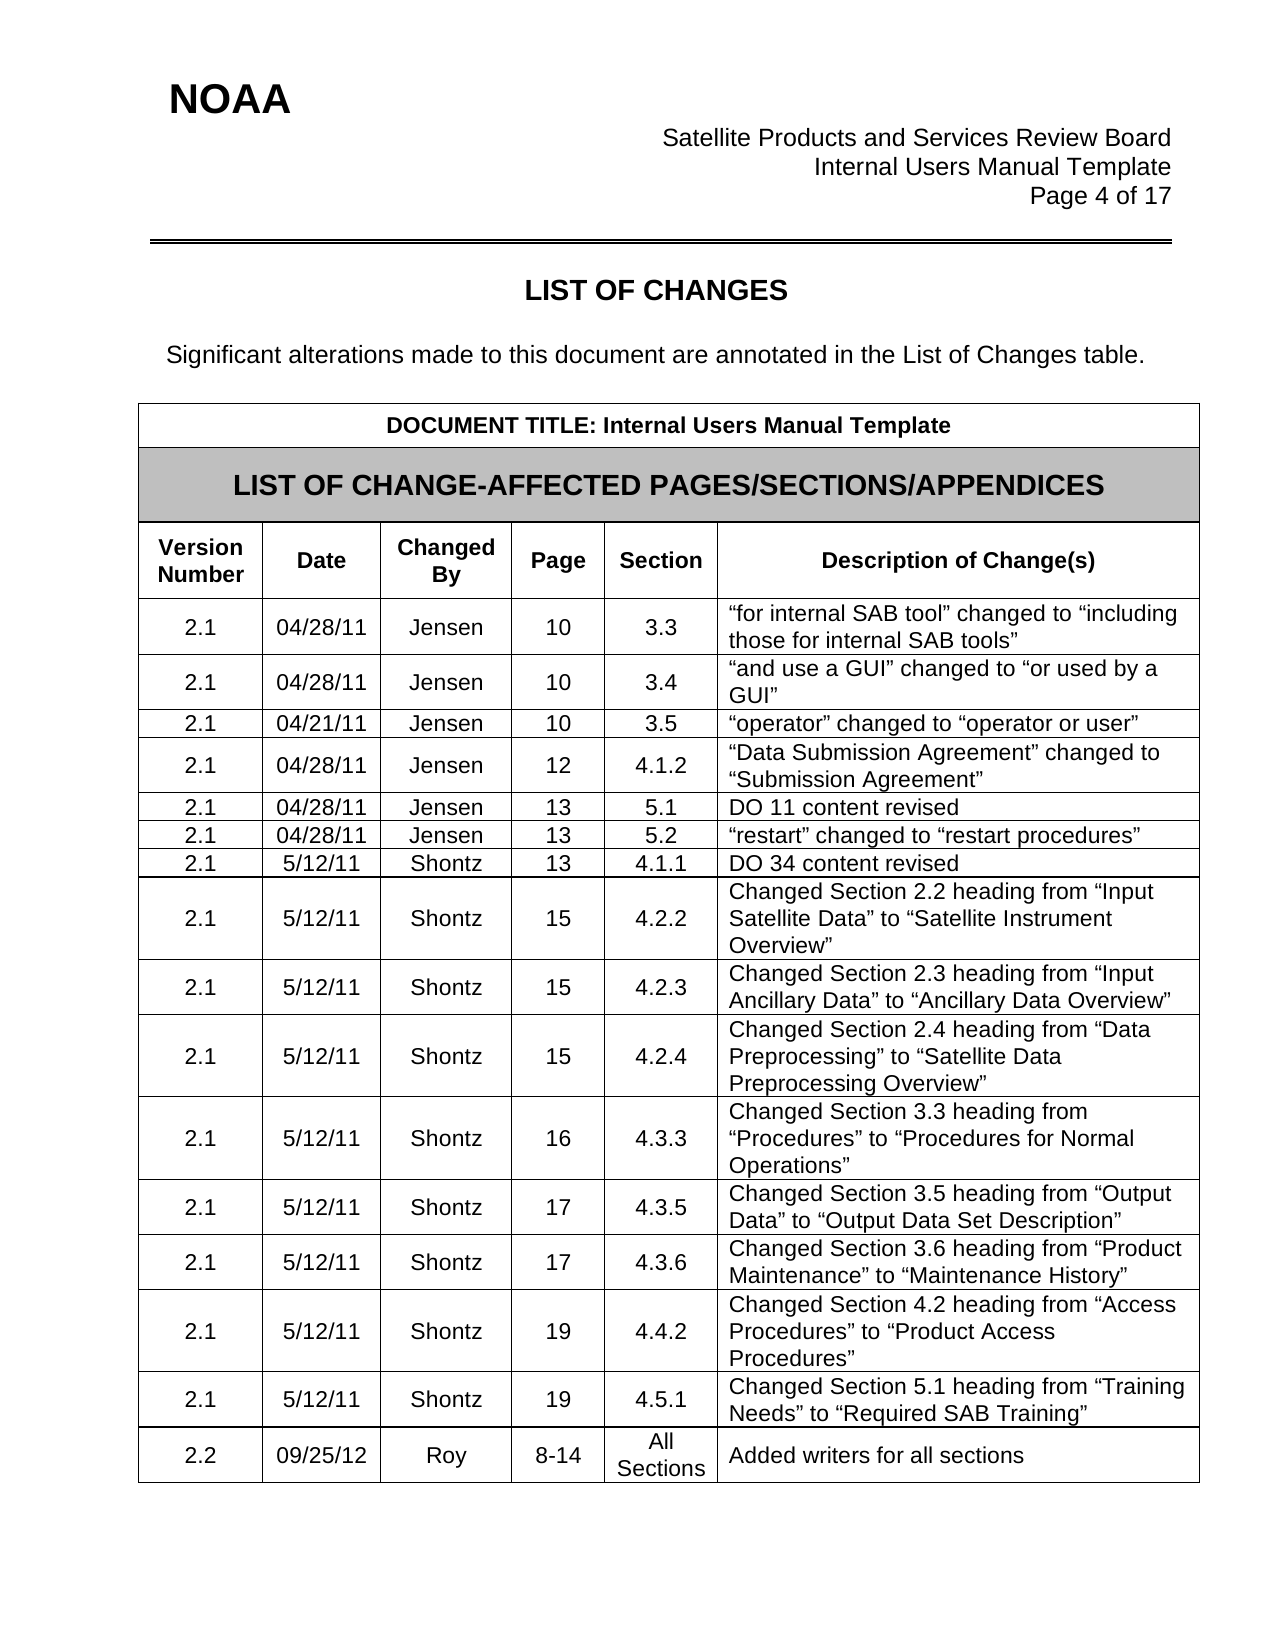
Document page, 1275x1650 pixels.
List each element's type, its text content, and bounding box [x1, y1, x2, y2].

table_cell Description of Change(s) [718, 523, 1199, 598]
table_cell 2.1 [139, 710, 262, 737]
table_cell 2.1 [139, 1180, 262, 1234]
table_cell 04/28/11 [263, 821, 380, 848]
table_cell 8-14 [512, 1428, 604, 1482]
table_cell 15 [512, 1015, 604, 1096]
table_cell 2.1 [139, 655, 262, 709]
table_cell DO 11 content revised [718, 793, 1199, 820]
table_cell Changed Section 5.1 heading from “Training Needs” to “Required SAB Training” [718, 1372, 1199, 1426]
table_cell 2.1 [139, 599, 262, 653]
table_cell 2.1 [139, 960, 262, 1014]
table_cell 16 [512, 1097, 604, 1178]
table_cell Changed By [381, 523, 511, 598]
table_cell Shontz [381, 849, 511, 876]
table_cell Shontz [381, 1180, 511, 1234]
table_cell Page [512, 523, 604, 598]
table_cell 2.1 [139, 849, 262, 876]
table_cell 5/12/11 [263, 1290, 380, 1371]
table_cell 2.1 [139, 878, 262, 959]
table_cell Shontz [381, 878, 511, 959]
text Significant alterations made to this document are annotated in the List of Changes table. [150, 340, 1162, 369]
table_cell “Data Submission Agreement” changed to “Submission Agreement” [718, 738, 1199, 792]
table_cell “for internal SAB tool” changed to “including those for internal SAB tools” [718, 599, 1199, 653]
table_cell Changed Section 3.6 heading from “Product Maintenance” to “Maintenance History” [718, 1235, 1199, 1289]
table_cell 4.5.1 [605, 1372, 717, 1426]
table_cell 4.4.2 [605, 1290, 717, 1371]
table_cell 4.1.1 [605, 849, 717, 876]
table_cell 04/28/11 [263, 655, 380, 709]
table_cell 5/12/11 [263, 960, 380, 1014]
table_cell 10 [512, 710, 604, 737]
table_cell 2.1 [139, 821, 262, 848]
table_cell Changed Section 4.2 heading from “Access Procedures” to “Product Access Procedures” [718, 1290, 1199, 1371]
table_cell 04/28/11 [263, 793, 380, 820]
table_cell 3.5 [605, 710, 717, 737]
table_cell Shontz [381, 1235, 511, 1289]
table_cell “and use a GUI” changed to “or used by a GUI” [718, 655, 1199, 709]
table_cell Section [605, 523, 717, 598]
table_cell Jensen [381, 655, 511, 709]
table_cell Version Number [139, 523, 262, 598]
table_cell Shontz [381, 1372, 511, 1426]
table_cell “operator” changed to “operator or user” [718, 710, 1199, 737]
table_cell 5/12/11 [263, 1235, 380, 1289]
table_cell Shontz [381, 960, 511, 1014]
table_cell 4.2.3 [605, 960, 717, 1014]
table_cell 12 [512, 738, 604, 792]
table_cell 15 [512, 960, 604, 1014]
table_cell “restart” changed to “restart procedures” [718, 821, 1199, 848]
table_cell 2.1 [139, 1015, 262, 1096]
table_cell 5/12/11 [263, 1097, 380, 1178]
table_cell 4.2.2 [605, 878, 717, 959]
table_cell Changed Section 2.2 heading from “Input Satellite Data” to “Satellite Instrument Overview” [718, 878, 1199, 959]
table_cell 4.3.3 [605, 1097, 717, 1178]
table_cell 5/12/11 [263, 849, 380, 876]
table_cell Roy [381, 1428, 511, 1482]
table_cell 10 [512, 655, 604, 709]
table_cell DO 34 content revised [718, 849, 1199, 876]
table_cell Changed Section 2.4 heading from “Data Preprocessing” to “Satellite Data Preprocessing Overview” [718, 1015, 1199, 1096]
table_cell 09/25/12 [263, 1428, 380, 1482]
table_cell 04/21/11 [263, 710, 380, 737]
table_cell Jensen [381, 599, 511, 653]
table_cell 19 [512, 1290, 604, 1371]
table_header DOCUMENT TITLE: Internal Users Manual Template [139, 404, 1199, 447]
table_cell 4.1.2 [605, 738, 717, 792]
table_cell 17 [512, 1235, 604, 1289]
table_cell Changed Section 3.3 heading from “Procedures” to “Procedures for Normal Operations” [718, 1097, 1199, 1178]
table_cell 2.1 [139, 1290, 262, 1371]
table_cell 15 [512, 878, 604, 959]
table_cell 5/12/11 [263, 1372, 380, 1426]
table_cell 5.1 [605, 793, 717, 820]
table_cell 2.1 [139, 1097, 262, 1178]
table_cell 4.2.4 [605, 1015, 717, 1096]
table_cell 13 [512, 849, 604, 876]
table_cell Jensen [381, 821, 511, 848]
table_cell Changed Section 2.3 heading from “Input Ancillary Data” to “Ancillary Data Overview” [718, 960, 1199, 1014]
table_cell 5/12/11 [263, 1015, 380, 1096]
table_cell Changed Section 3.5 heading from “Output Data” to “Output Data Set Description” [718, 1180, 1199, 1234]
table_cell 4.3.5 [605, 1180, 717, 1234]
table_cell 5.2 [605, 821, 717, 848]
table_cell 04/28/11 [263, 738, 380, 792]
table_cell LIST OF CHANGE-AFFECTED PAGES/SECTIONS/APPENDICES [139, 448, 1199, 521]
table_cell 13 [512, 793, 604, 820]
table_cell 2.1 [139, 793, 262, 820]
table_cell 3.3 [605, 599, 717, 653]
table_cell Shontz [381, 1097, 511, 1178]
table_cell 2.2 [139, 1428, 262, 1482]
table_cell 4.3.6 [605, 1235, 717, 1289]
table_cell Added writers for all sections [718, 1428, 1199, 1482]
table_cell 2.1 [139, 738, 262, 792]
table_cell 5/12/11 [263, 1180, 380, 1234]
table_cell 19 [512, 1372, 604, 1426]
table_cell 2.1 [139, 1235, 262, 1289]
table_cell 17 [512, 1180, 604, 1234]
table_cell 3.4 [605, 655, 717, 709]
table_cell Jensen [381, 710, 511, 737]
table_cell 10 [512, 599, 604, 653]
table_cell 04/28/11 [263, 599, 380, 653]
table_cell Date [263, 523, 380, 598]
table_cell Jensen [381, 738, 511, 792]
table_cell All Sections [605, 1428, 717, 1482]
table_cell 5/12/11 [263, 878, 380, 959]
table_cell 13 [512, 821, 604, 848]
table_cell Shontz [381, 1015, 511, 1096]
table_cell 2.1 [139, 1372, 262, 1426]
table_cell Shontz [381, 1290, 511, 1371]
text LIST OF CHANGES [150, 273, 1162, 306]
table_cell Jensen [381, 793, 511, 820]
